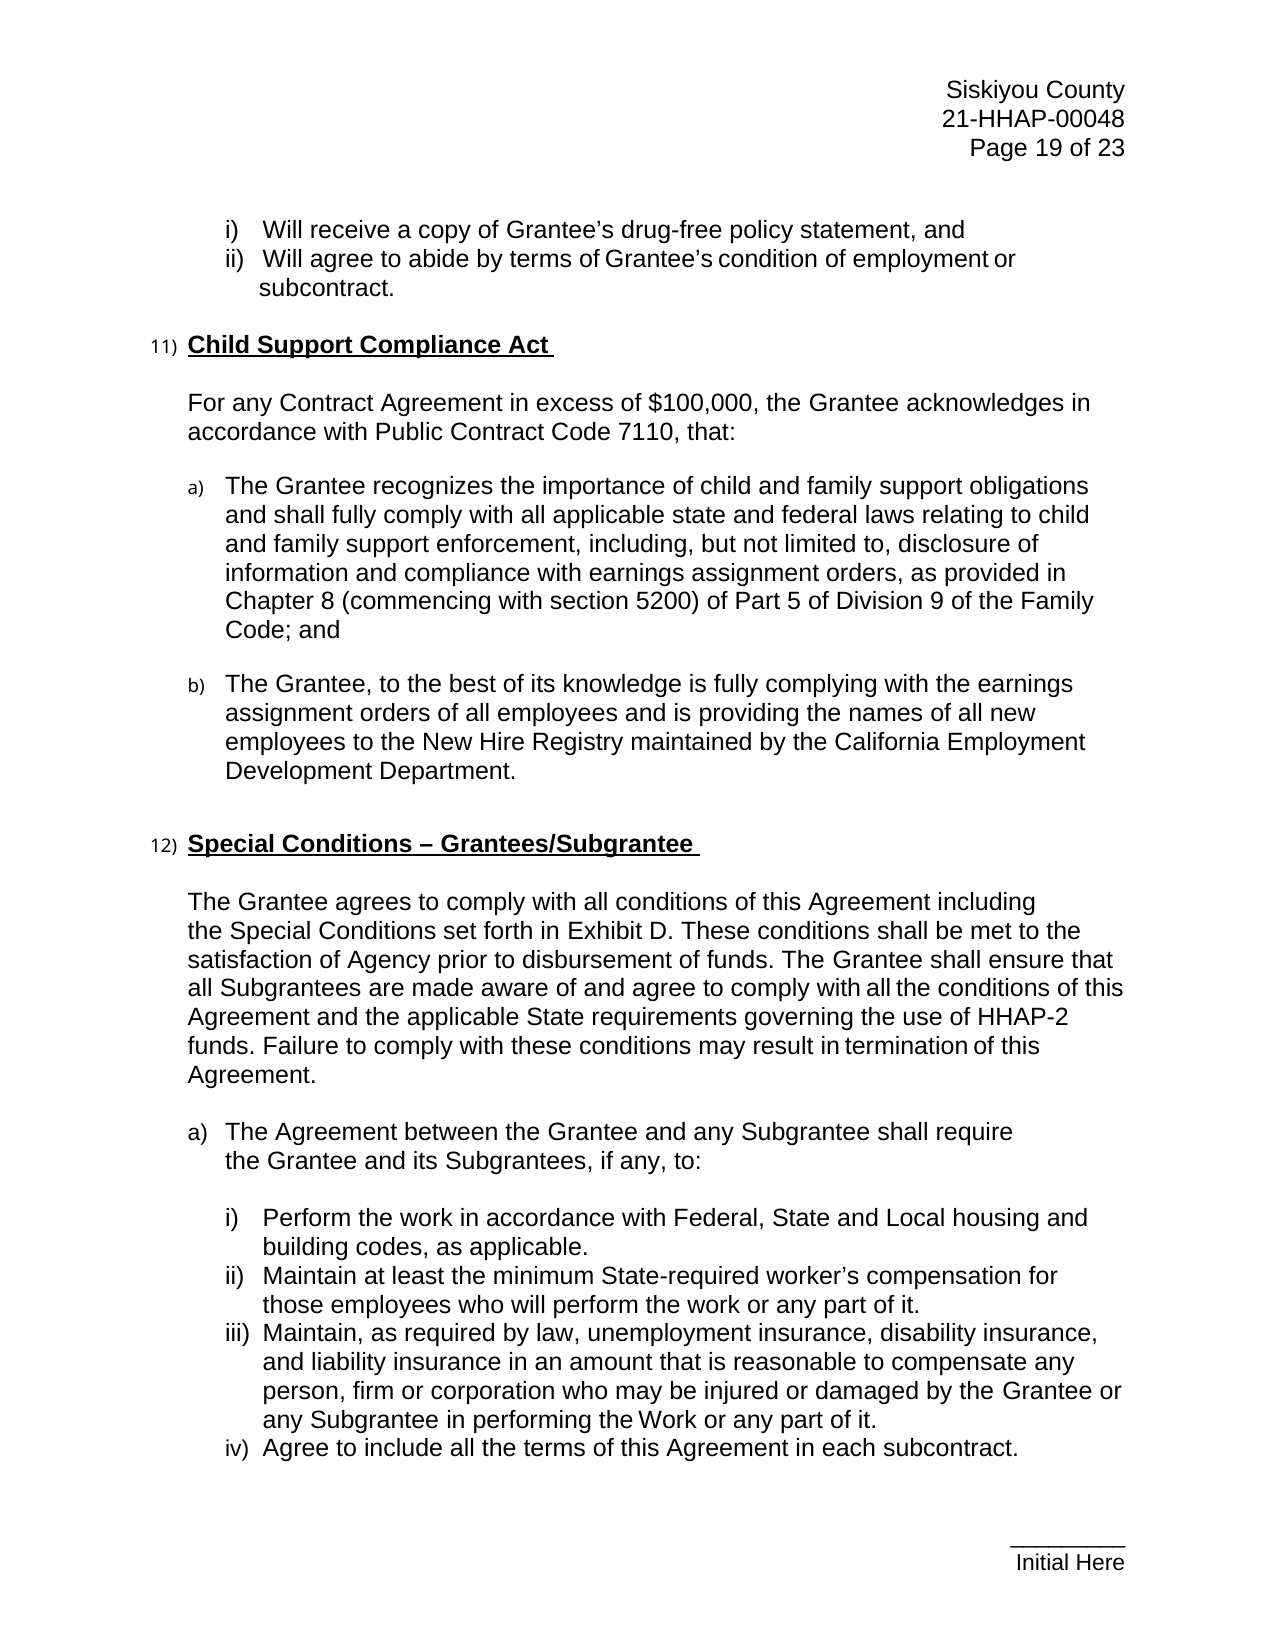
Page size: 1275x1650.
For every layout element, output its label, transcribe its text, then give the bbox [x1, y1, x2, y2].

list Maintain at least the minimum State-required worker’s compensation for those employees who will perform the work or any part of it. [225, 1261, 1125, 1318]
list Child Support Compliance Act [150, 331, 1125, 359]
list The Grantee recognizes the importance of child and family support obligations and shall fully comply with all applicable state and federal laws relating to child and family support enforcement, including, but not limited to, disclosure of information and compliance with earnings assignment orders, as provided in Chapter 8 (commencing with section 5200) of Part 5 of Division 9 of the Family Code; and [187, 471, 1125, 644]
list Perform the work in accordance with Federal, State and Local housing and building codes, as applicable. [225, 1203, 1125, 1261]
list Will agree to abide by terms of Grantee’s condition of employment or [225, 244, 1125, 273]
list Will receive a copy of Grantee’s drug-free policy statement, and [225, 216, 1125, 244]
list The Grantee, to the best of its knowledge is fully complying with the earnings assignment orders of all employees and is providing the names of all new employees to the New Hire Registry maintained by the California Employment Development Department. [187, 669, 1125, 784]
list Special Conditions – Grantees/Subgrantee [150, 829, 1125, 858]
list The Agreement between the Grantee and any Subgrantee shall require the Grantee and its Subgrantees, if any, to: [187, 1117, 1125, 1174]
list Agree to include all the terms of this Agreement in each subcontract. [225, 1433, 1125, 1462]
text For any Contract Agreement in excess of $100,000, the Grantee acknowledges in accordance with Public Contract Code 7110, that: [187, 388, 1125, 446]
text subcontract. [225, 273, 1125, 302]
text The Grantee agrees to comply with all conditions of this Agreement including the Special Conditions set forth in Exhibit D. These conditions shall be met to the satisfaction of Agency prior to disbursement of funds. The Grantee shall ensure that all Subgrantees are made aware of and agree to comply with all the conditions of this Agreement and the applicable State requirements governing the use of HHAP-2 funds. Failure to comply with these conditions may result in termination of this Agreement. [187, 887, 1125, 1088]
list Maintain, as required by law, unemployment insurance, disability insurance, and liability insurance in an amount that is reasonable to compensate any person, firm or corporation who may be injured or damaged by the Grantee or any Subgrantee in performing the Work or any part of it. [225, 1318, 1125, 1433]
